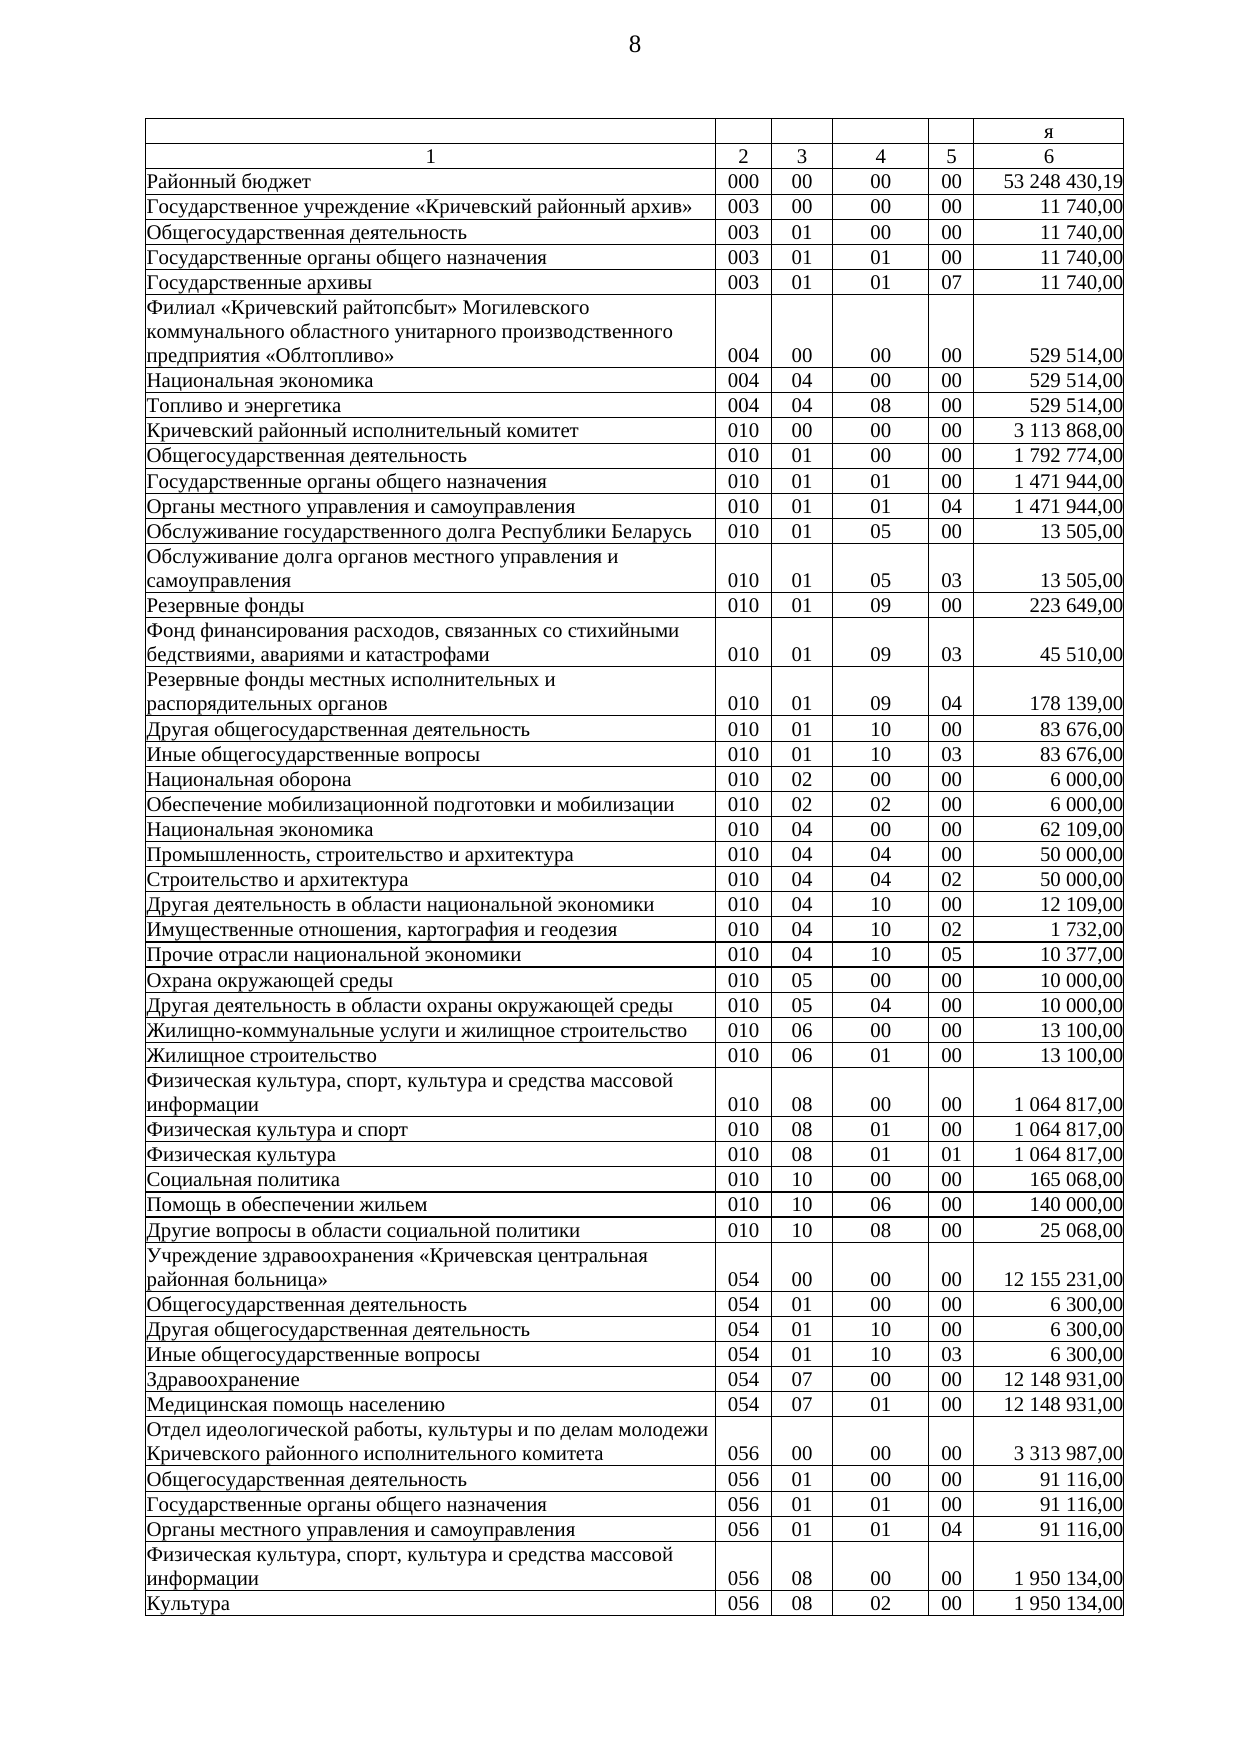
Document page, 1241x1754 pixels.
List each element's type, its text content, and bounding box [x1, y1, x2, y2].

table_cell Культура [146, 1591, 715, 1615]
table_cell 010 [716, 1043, 771, 1067]
table_cell 00 [929, 245, 973, 269]
table_cell 05 [833, 519, 928, 543]
table_cell 010 [716, 892, 771, 916]
table_cell 00 [929, 393, 973, 417]
table_cell 04 [772, 917, 832, 941]
table_cell 13 505,00 [974, 544, 1123, 592]
table_cell 05 [772, 968, 832, 992]
table_cell 3 [772, 144, 832, 168]
table_cell 11 740,00 [974, 270, 1123, 294]
table_cell 10 [772, 1167, 832, 1191]
table_cell Промышленность, строительство и архитектура [146, 842, 715, 866]
table_cell 01 [772, 245, 832, 269]
table_cell 000 [716, 169, 771, 193]
table_cell 00 [929, 1218, 973, 1242]
table_cell 1 064 817,00 [974, 1117, 1123, 1141]
table_cell 1 950 134,00 [974, 1591, 1123, 1615]
table_cell 010 [716, 792, 771, 816]
table_header Раздел [772, 119, 832, 143]
table_cell 11 740,00 [974, 245, 1123, 269]
table_cell Органы местного управления и самоуправления [146, 1517, 715, 1541]
table_cell 1 471 944,00 [974, 494, 1123, 518]
table_cell 00 [833, 1466, 928, 1491]
table_cell Иные общегосударственные вопросы [146, 742, 715, 766]
table_cell 00 [929, 418, 973, 442]
table_cell 00 [833, 195, 928, 218]
table_cell 010 [716, 993, 771, 1017]
table_cell 04 [772, 892, 832, 916]
table_cell 11 740,00 [974, 220, 1123, 244]
table_cell 01 [833, 1517, 928, 1541]
table_cell 003 [716, 220, 771, 244]
table_cell 01 [833, 494, 928, 518]
table_cell Общегосударственная деятельность [146, 1466, 715, 1491]
table_cell Национальная экономика [146, 817, 715, 841]
table_cell 00 [833, 418, 928, 442]
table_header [974, 119, 1123, 143]
table_cell Государственные органы общего назначения [146, 1492, 715, 1516]
table_cell 00 [833, 1417, 928, 1465]
table_cell Учреждение здравоохранения «Кричевская центральная районная больница» [146, 1243, 715, 1291]
table_cell 010 [716, 544, 771, 592]
table_cell Районный бюджет [146, 169, 715, 193]
table_cell 010 [716, 968, 771, 992]
table_cell 08 [772, 1142, 832, 1166]
table_cell 004 [716, 295, 771, 367]
table_cell 054 [716, 1292, 771, 1316]
table_cell Общегосударственная деятельность [146, 444, 715, 467]
table_cell 01 [833, 1117, 928, 1141]
table_cell 07 [929, 270, 973, 294]
table_cell Общегосударственная деятельность [146, 1292, 715, 1316]
table_cell 00 [772, 1417, 832, 1465]
table_cell 02 [772, 792, 832, 816]
table_cell 010 [716, 716, 771, 741]
table_cell 054 [716, 1243, 771, 1291]
table_cell 00 [929, 1542, 973, 1590]
table_cell 056 [716, 1466, 771, 1491]
table_cell 00 [929, 368, 973, 392]
table_cell 06 [772, 1043, 832, 1067]
table_cell 05 [929, 943, 973, 966]
table_cell 2 [716, 144, 771, 168]
table_cell Иные общегосударственные вопросы [146, 1342, 715, 1366]
table_cell 1 792 774,00 [974, 444, 1123, 467]
table_cell 13 505,00 [974, 519, 1123, 543]
table_header Вид [929, 119, 973, 143]
table_cell 00 [929, 1018, 973, 1042]
table_cell 50 000,00 [974, 867, 1123, 891]
table_cell 6 000,00 [974, 792, 1123, 816]
table_cell 140 000,00 [974, 1193, 1123, 1216]
table_cell Имущественные отношения, картография и геодезия [146, 917, 715, 941]
table_cell 03 [929, 742, 973, 766]
table_cell 00 [929, 169, 973, 193]
table_cell 004 [716, 368, 771, 392]
table_header Наименование [146, 119, 715, 143]
table_cell 00 [929, 842, 973, 866]
table_cell 00 [929, 469, 973, 493]
table_cell 6 300,00 [974, 1292, 1123, 1316]
table_cell 1 064 817,00 [974, 1068, 1123, 1116]
table_cell Физическая культура, спорт, культура и средства массовой информации [146, 1068, 715, 1116]
table_cell 00 [772, 195, 832, 218]
table_cell 10 000,00 [974, 993, 1123, 1017]
table_cell 054 [716, 1342, 771, 1366]
table_cell 054 [716, 1367, 771, 1391]
table_cell 12 148 931,00 [974, 1367, 1123, 1391]
table_cell 165 068,00 [974, 1167, 1123, 1191]
table_cell 10 377,00 [974, 943, 1123, 966]
table_cell 02 [833, 1591, 928, 1615]
table_cell Другая общегосударственная деятельность [146, 716, 715, 741]
table_cell 83 676,00 [974, 742, 1123, 766]
table_cell 056 [716, 1517, 771, 1541]
table_cell 45 510,00 [974, 618, 1123, 666]
table_cell 11 740,00 [974, 195, 1123, 218]
table_cell 04 [929, 1517, 973, 1541]
table_cell 01 [772, 494, 832, 518]
table_cell 00 [929, 968, 973, 992]
table_cell Кричевский районный исполнительный комитет [146, 418, 715, 442]
table_cell 01 [772, 667, 832, 715]
table_cell 04 [772, 393, 832, 417]
table_cell 00 [929, 792, 973, 816]
table_cell 01 [833, 1492, 928, 1516]
table_cell Физическая культура [146, 1142, 715, 1166]
table_cell 01 [929, 1142, 973, 1166]
table_cell 08 [772, 1542, 832, 1590]
table_cell 01 [772, 519, 832, 543]
table_cell 12 155 231,00 [974, 1243, 1123, 1291]
table_cell 00 [833, 1542, 928, 1590]
table_cell Обслуживание долга органов местного управления и самоуправления [146, 544, 715, 592]
table_cell 010 [716, 817, 771, 841]
table_cell Государственные органы общего назначения [146, 245, 715, 269]
table_cell 00 [833, 220, 928, 244]
table_cell 01 [772, 1317, 832, 1341]
table_cell 1 950 134,00 [974, 1542, 1123, 1590]
table_cell 056 [716, 1492, 771, 1516]
table_cell Филиал «Кричевский райтопсбыт» Могилевского коммунального областного унитарного производственного предприятия «Облтопливо» [146, 295, 715, 367]
table_cell 00 [929, 1292, 973, 1316]
table_cell Другая деятельность в области охраны окружающей среды [146, 993, 715, 1017]
table_cell 62 109,00 [974, 817, 1123, 841]
table_cell 08 [833, 393, 928, 417]
table_cell 00 [929, 444, 973, 467]
table_cell Отдел идеологической работы, культуры и по делам молодежи Кричевского районного исполнительного комитета [146, 1417, 715, 1465]
table_cell 10 [833, 742, 928, 766]
table_cell 01 [772, 593, 832, 617]
table_cell 010 [716, 1117, 771, 1141]
table_cell 00 [833, 1167, 928, 1191]
table_cell 08 [772, 1117, 832, 1141]
table_cell 00 [833, 767, 928, 791]
table_cell Другие вопросы в области социальной политики [146, 1218, 715, 1242]
table_cell 010 [716, 494, 771, 518]
table_cell 13 100,00 [974, 1043, 1123, 1067]
table_cell 00 [929, 892, 973, 916]
table_cell 01 [772, 220, 832, 244]
table_cell 010 [716, 1218, 771, 1242]
table_cell 00 [929, 817, 973, 841]
table_cell 04 [929, 494, 973, 518]
table_cell 50 000,00 [974, 842, 1123, 866]
table_cell 03 [929, 1342, 973, 1366]
table_cell 02 [929, 917, 973, 941]
table_cell 00 [833, 1018, 928, 1042]
table_cell 010 [716, 867, 771, 891]
table_cell Государственные архивы [146, 270, 715, 294]
table_cell 00 [929, 1466, 973, 1491]
table_cell 00 [772, 1243, 832, 1291]
table_cell 00 [929, 1117, 973, 1141]
table_cell 10 [833, 892, 928, 916]
table_cell 01 [772, 1342, 832, 1366]
table_cell Другая деятельность в области национальной экономики [146, 892, 715, 916]
table_cell 04 [833, 993, 928, 1017]
table_cell 004 [716, 393, 771, 417]
table_cell 00 [833, 444, 928, 467]
table_cell 00 [929, 993, 973, 1017]
table_cell 00 [929, 593, 973, 617]
table_cell 010 [716, 1193, 771, 1216]
table_cell 01 [772, 1517, 832, 1541]
table_cell 529 514,00 [974, 393, 1123, 417]
table_cell 00 [929, 767, 973, 791]
table_cell 00 [833, 368, 928, 392]
table_cell 010 [716, 842, 771, 866]
table_cell 09 [833, 667, 928, 715]
table_cell 010 [716, 767, 771, 791]
table_cell 04 [833, 842, 928, 866]
table_cell Другая общегосударственная деятельность [146, 1317, 715, 1341]
table_cell 010 [716, 917, 771, 941]
table_cell 13 100,00 [974, 1018, 1123, 1042]
table_cell 10 [833, 917, 928, 941]
table_cell 03 [929, 544, 973, 592]
table_cell 01 [833, 1392, 928, 1416]
table_cell 08 [833, 1218, 928, 1242]
table_cell 178 139,00 [974, 667, 1123, 715]
table_cell Национальная экономика [146, 368, 715, 392]
table_cell 05 [772, 993, 832, 1017]
table_cell Социальная политика [146, 1167, 715, 1191]
table_cell 056 [716, 1591, 771, 1615]
table_cell 09 [833, 618, 928, 666]
table_cell 00 [772, 169, 832, 193]
table_cell 010 [716, 469, 771, 493]
table_cell 529 514,00 [974, 368, 1123, 392]
table_cell 6 000,00 [974, 767, 1123, 791]
table_cell 06 [833, 1193, 928, 1216]
table_cell 00 [929, 1392, 973, 1416]
table_cell Помощь в обеспечении жильем [146, 1193, 715, 1216]
table_cell 01 [772, 544, 832, 592]
table_cell 04 [772, 817, 832, 841]
table_header Глава [716, 119, 771, 143]
table_cell 04 [772, 368, 832, 392]
table_cell 25 068,00 [974, 1218, 1123, 1242]
table_cell 00 [929, 195, 973, 218]
table_cell 04 [772, 867, 832, 891]
table_cell 00 [929, 1367, 973, 1391]
table_cell 00 [929, 1243, 973, 1291]
table_cell 00 [929, 1043, 973, 1067]
table_cell 056 [716, 1417, 771, 1465]
table_cell 02 [772, 767, 832, 791]
table_cell Охрана окружающей среды [146, 968, 715, 992]
table_cell Резервные фонды [146, 593, 715, 617]
table_cell Резервные фонды местных исполнительных и распорядительных органов [146, 667, 715, 715]
table_cell 01 [772, 270, 832, 294]
table_cell 91 116,00 [974, 1492, 1123, 1516]
table_cell 00 [772, 295, 832, 367]
table_cell 010 [716, 667, 771, 715]
table_cell 02 [833, 792, 928, 816]
table_cell 00 [833, 295, 928, 367]
table_cell 056 [716, 1542, 771, 1590]
table_cell 01 [772, 444, 832, 467]
table_cell 223 649,00 [974, 593, 1123, 617]
table_cell 1 [146, 144, 715, 168]
table_cell 00 [833, 968, 928, 992]
table_cell Органы местного управления и самоуправления [146, 494, 715, 518]
table_cell 53 248 430,19 [974, 169, 1123, 193]
table_cell Государственное учреждение «Кричевский районный архив» [146, 195, 715, 218]
table_cell 010 [716, 418, 771, 442]
table_cell 00 [833, 1243, 928, 1291]
table_cell Строительство и архитектура [146, 867, 715, 891]
table_cell 6 300,00 [974, 1317, 1123, 1341]
table_cell 01 [833, 1043, 928, 1067]
table_cell Топливо и энергетика [146, 393, 715, 417]
table_cell 010 [716, 1068, 771, 1116]
table_cell 010 [716, 1018, 771, 1042]
table_cell 01 [772, 742, 832, 766]
table_cell 91 116,00 [974, 1517, 1123, 1541]
table_cell 010 [716, 593, 771, 617]
table_cell 10 [833, 943, 928, 966]
table_cell Жилищно-коммунальные услуги и жилищное строительство [146, 1018, 715, 1042]
table_cell 1 471 944,00 [974, 469, 1123, 493]
table_cell 01 [833, 270, 928, 294]
table_cell 010 [716, 444, 771, 467]
table_cell Общегосударственная деятельность [146, 220, 715, 244]
table_cell 83 676,00 [974, 716, 1123, 741]
table_cell 6 300,00 [974, 1342, 1123, 1366]
table_cell 04 [772, 842, 832, 866]
table_cell 5 [929, 144, 973, 168]
table_cell 00 [833, 169, 928, 193]
table_cell 01 [833, 245, 928, 269]
table_cell 00 [833, 1367, 928, 1391]
table_header Подраздел [833, 119, 928, 143]
table_cell 12 148 931,00 [974, 1392, 1123, 1416]
table_cell 010 [716, 1167, 771, 1191]
table_cell 054 [716, 1392, 771, 1416]
table_cell 00 [772, 418, 832, 442]
table_cell 08 [772, 1068, 832, 1116]
table_cell 054 [716, 1317, 771, 1341]
table_cell 00 [929, 1317, 973, 1341]
table_cell 010 [716, 618, 771, 666]
table_cell 00 [929, 220, 973, 244]
table_cell 010 [716, 742, 771, 766]
table_cell 3 313 987,00 [974, 1417, 1123, 1465]
table_cell 07 [772, 1392, 832, 1416]
table_cell Обслуживание государственного долга Республики Беларусь [146, 519, 715, 543]
table_cell 09 [833, 593, 928, 617]
table_cell 1 732,00 [974, 917, 1123, 941]
table_cell 03 [929, 618, 973, 666]
table_cell 01 [772, 469, 832, 493]
table_cell 06 [772, 1018, 832, 1042]
table_cell 01 [772, 1292, 832, 1316]
table_cell 07 [772, 1367, 832, 1391]
table_cell 02 [929, 867, 973, 891]
table_cell 00 [833, 1292, 928, 1316]
table_cell Фонд финансирования расходов, связанных со стихийными бедствиями, авариями и катастрофами [146, 618, 715, 666]
table_cell 01 [833, 469, 928, 493]
table_cell 010 [716, 943, 771, 966]
table_cell 00 [929, 519, 973, 543]
table_cell 01 [833, 1142, 928, 1166]
table_cell 00 [833, 817, 928, 841]
table_cell Прочие отрасли национальной экономики [146, 943, 715, 966]
table_cell 10 [833, 716, 928, 741]
table_cell 00 [833, 1068, 928, 1116]
table_cell 08 [772, 1591, 832, 1615]
table_cell 00 [929, 1417, 973, 1465]
table_cell 05 [833, 544, 928, 592]
table_cell 010 [716, 519, 771, 543]
table_cell Физическая культура и спорт [146, 1117, 715, 1141]
table_cell 3 113 868,00 [974, 418, 1123, 442]
table_cell 00 [929, 1167, 973, 1191]
table_cell Физическая культура, спорт, культура и средства массовой информации [146, 1542, 715, 1590]
table_cell 003 [716, 270, 771, 294]
table_cell 003 [716, 245, 771, 269]
table_cell 10 [833, 1342, 928, 1366]
table_cell 00 [929, 1591, 973, 1615]
table_cell 00 [929, 295, 973, 367]
table_cell Медицинская помощь населению [146, 1392, 715, 1416]
table_cell 6 [974, 144, 1123, 168]
table_cell Государственные органы общего назначения [146, 469, 715, 493]
table_cell 10 000,00 [974, 968, 1123, 992]
table_cell Жилищное строительство [146, 1043, 715, 1067]
table_cell Здравоохранение [146, 1367, 715, 1391]
table_cell 4 [833, 144, 928, 168]
table_cell 04 [833, 867, 928, 891]
table_cell 10 [772, 1218, 832, 1242]
table_cell 529 514,00 [974, 295, 1123, 367]
table_cell 01 [772, 1466, 832, 1491]
table_cell 10 [772, 1193, 832, 1216]
table_cell 010 [716, 1142, 771, 1166]
table_cell 91 116,00 [974, 1466, 1123, 1491]
table_cell 003 [716, 195, 771, 218]
table_cell 04 [929, 667, 973, 715]
table_cell 00 [929, 1068, 973, 1116]
table_cell 01 [772, 1492, 832, 1516]
table_cell Национальная оборона [146, 767, 715, 791]
table_cell 04 [772, 943, 832, 966]
table_cell 1 064 817,00 [974, 1142, 1123, 1166]
table_cell 00 [929, 1193, 973, 1216]
table_cell 10 [833, 1317, 928, 1341]
table_cell 00 [929, 1492, 973, 1516]
table_cell Обеспечение мобилизационной подготовки и мобилизации [146, 792, 715, 816]
table_cell 01 [772, 618, 832, 666]
table_cell 00 [929, 716, 973, 741]
table_cell 01 [772, 716, 832, 741]
table_cell 12 109,00 [974, 892, 1123, 916]
